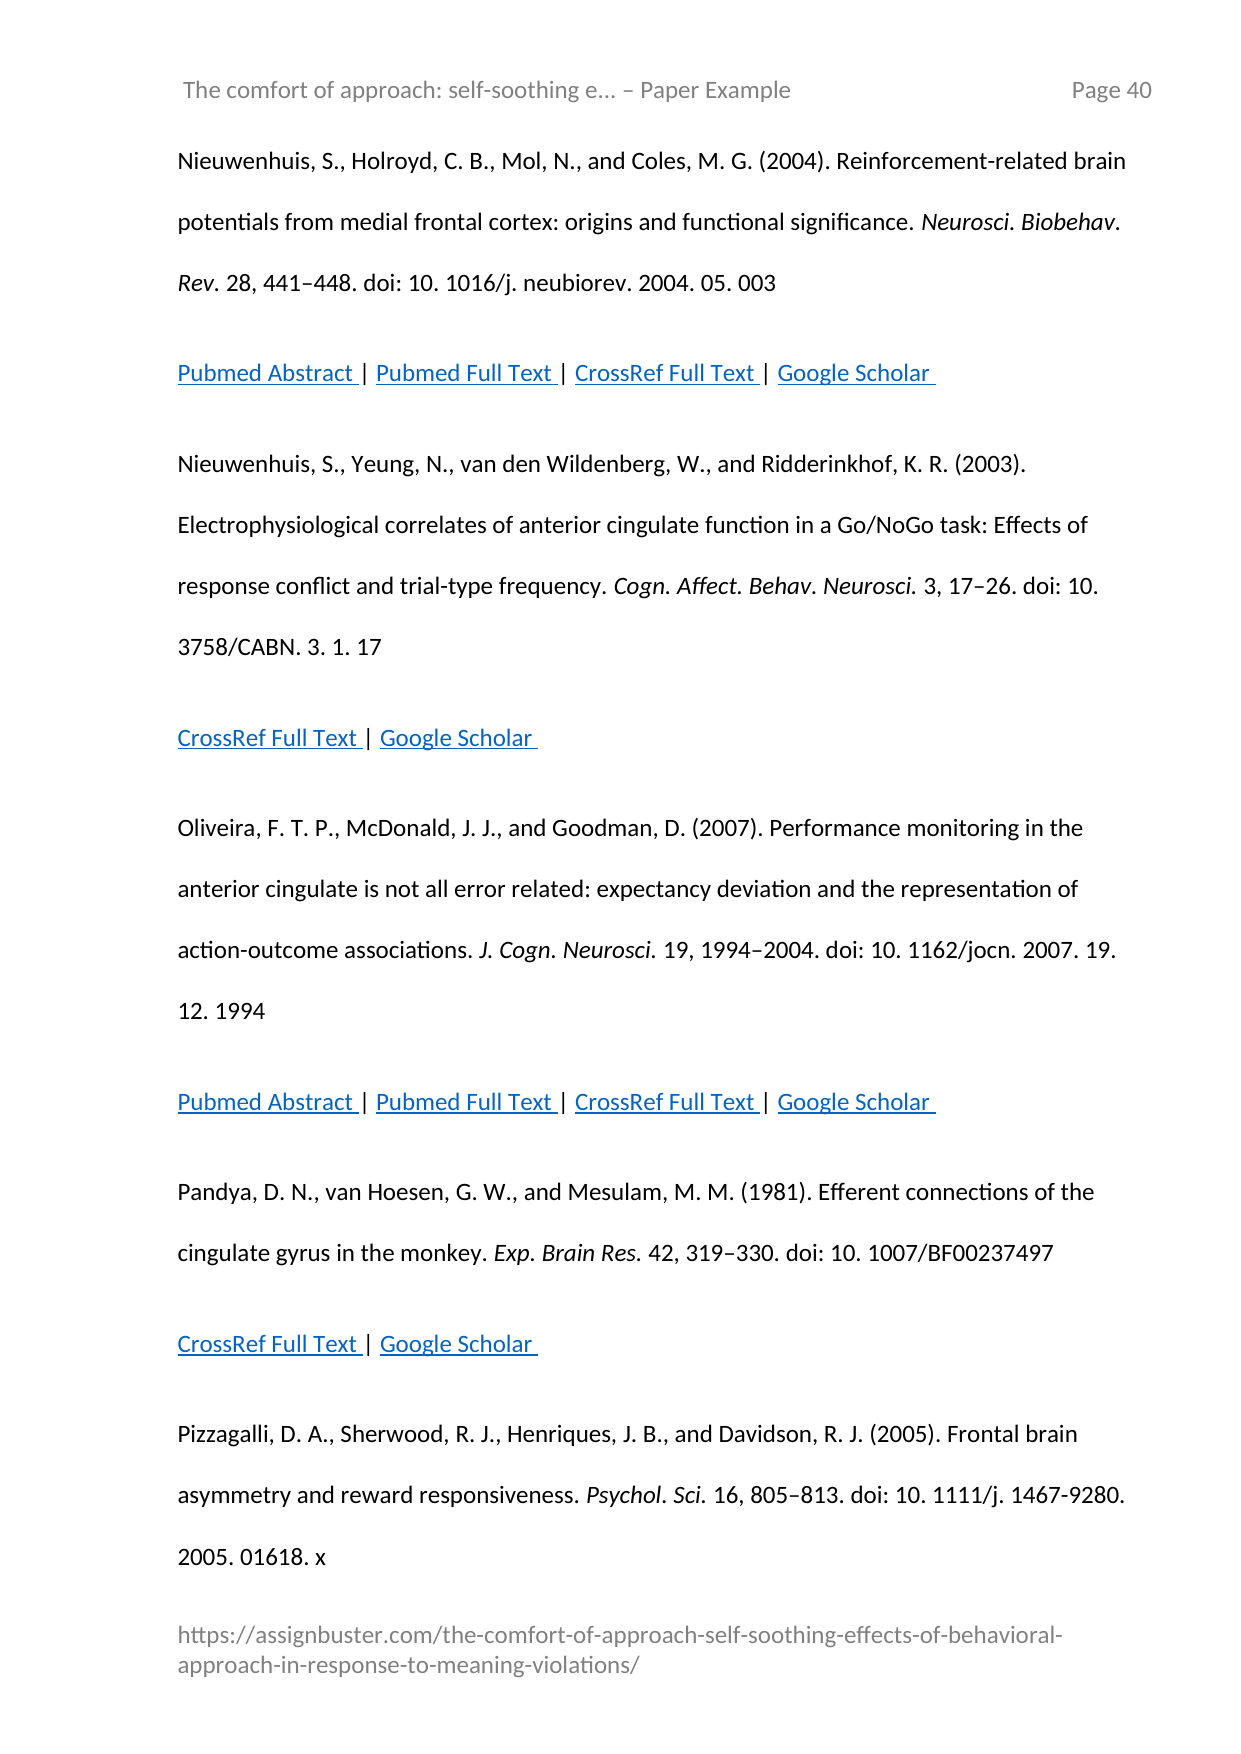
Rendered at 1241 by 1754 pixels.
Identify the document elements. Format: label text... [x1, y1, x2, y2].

text CrossRef Full Text | Google Scholar [177, 722, 1152, 752]
text Pubmed Abstract | Pubmed Full Text | CrossRef Full Text | Google Scholar [177, 358, 1152, 388]
text Nieuwenhuis, S., Holroyd, C. B., Mol, N., and Coles, M. G. (2004). Reinforcement-related brain potentials from medial frontal cortex: origins and functional significance. Neurosci. Biobehav. Rev. 28, 441–448. doi: 10. 1016/j. neubiorev. 2004. 05. 003 [177, 145, 1152, 298]
text Pizzagalli, D. A., Sherwood, R. J., Henriques, J. B., and Davidson, R. J. (2005). Frontal brain asymmetry and reward responsiveness. Psychol. Sci. 16, 805–813. doi: 10. 1111/j. 1467-9280. 2005. 01618. x [177, 1418, 1152, 1571]
text Pandya, D. N., van Hoesen, G. W., and Mesulam, M. M. (1981). Efferent connections of the cingulate gyrus in the monkey. Exp. Brain Res. 42, 319–330. doi: 10. 1007/BF00237497 [177, 1176, 1152, 1268]
text Pubmed Abstract | Pubmed Full Text | CrossRef Full Text | Google Scholar [177, 1086, 1152, 1116]
text Nieuwenhuis, S., Yeung, N., van den Wildenberg, W., and Ridderinkhof, K. R. (2003). Electrophysiological correlates of anterior cingulate function in a Go/NoGo task: Effects of response conflict and trial-type frequency. Cogn. Affect. Behav. Neurosci. 3, 17–26. doi: 10. 3758/CABN. 3. 1. 17 [177, 448, 1152, 662]
text Oliveira, F. T. P., McDonald, J. J., and Goodman, D. (2007). Performance monitoring in the anterior cingulate is not all error related: expectancy deviation and the representation of action-outcome associations. J. Cogn. Neurosci. 19, 1994–2004. doi: 10. 1162/jocn. 2007. 19. 12. 1994 [177, 812, 1152, 1026]
text CrossRef Full Text | Google Scholar [177, 1328, 1152, 1358]
